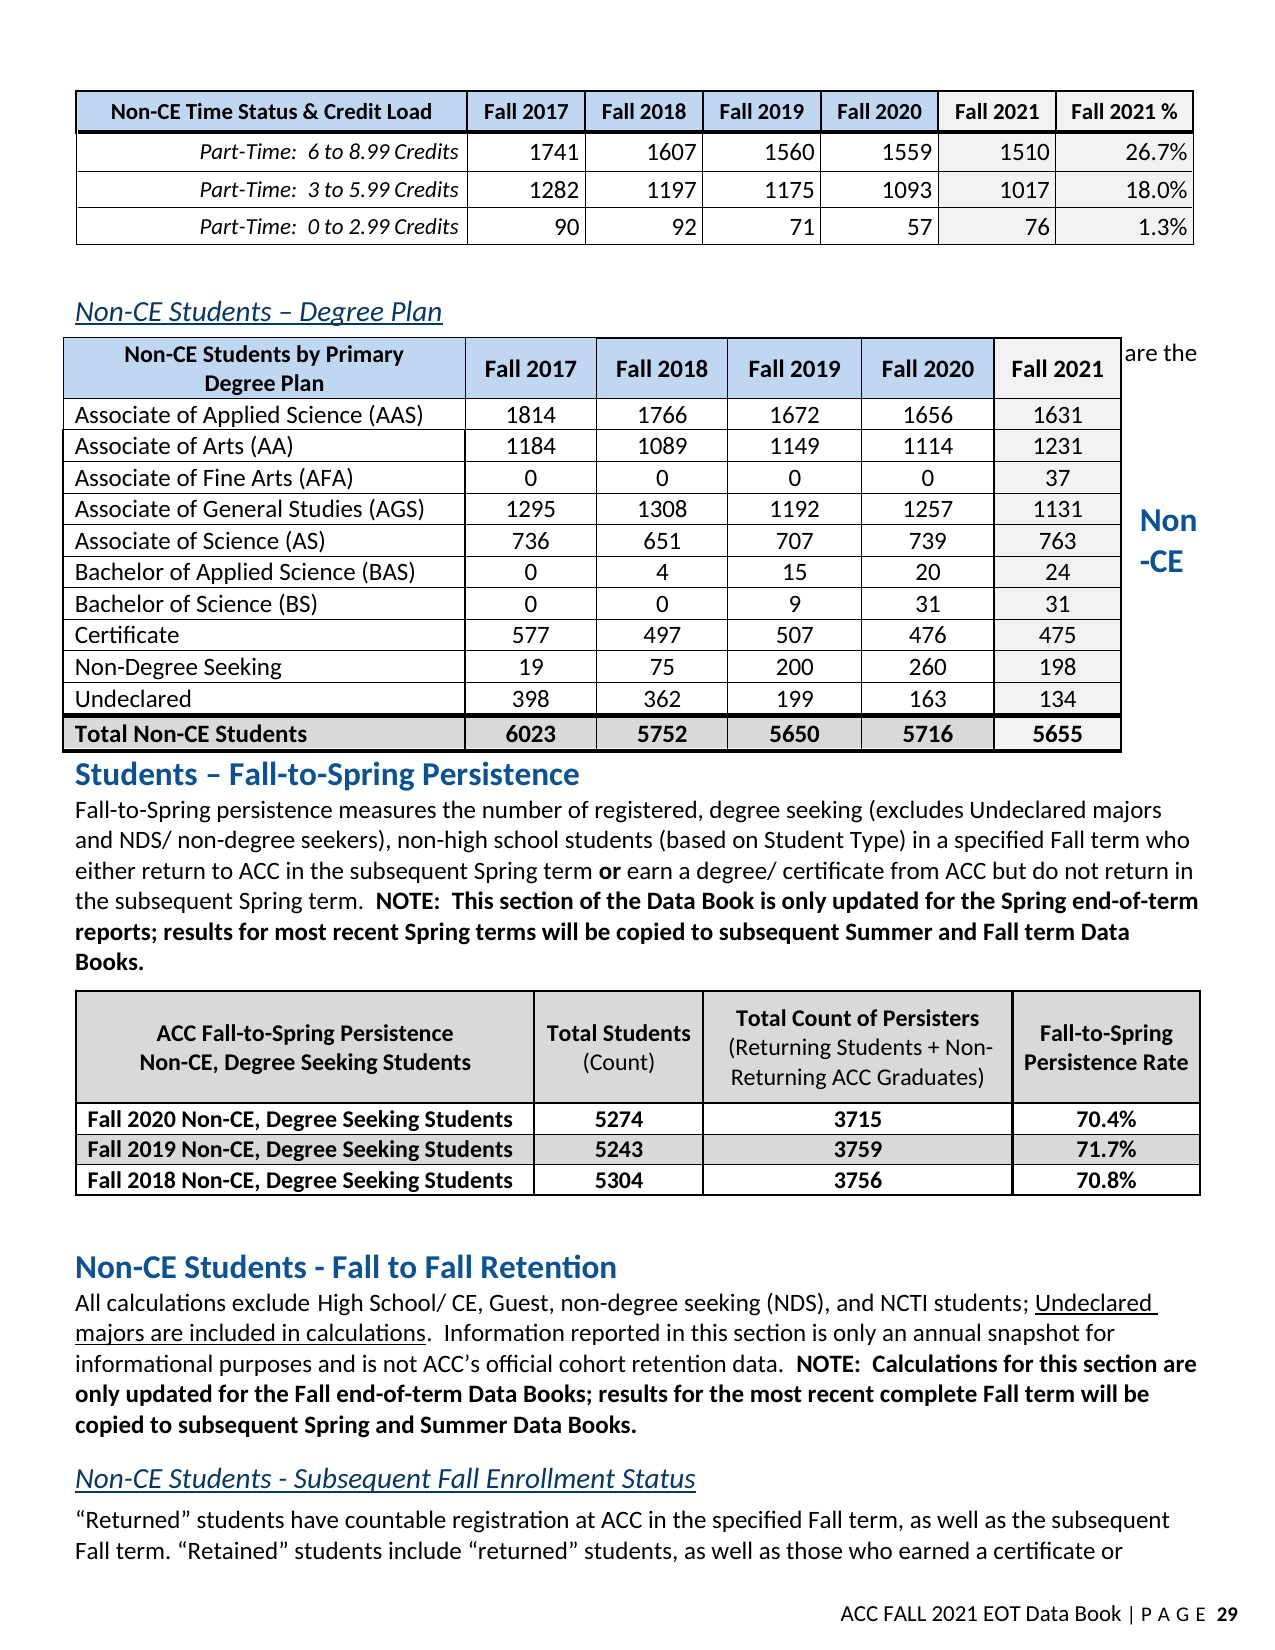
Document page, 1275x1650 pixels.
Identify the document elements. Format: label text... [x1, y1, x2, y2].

subtitle Non-CE Students - Subsequent Fall Enrollment Status [75, 1460, 1200, 1496]
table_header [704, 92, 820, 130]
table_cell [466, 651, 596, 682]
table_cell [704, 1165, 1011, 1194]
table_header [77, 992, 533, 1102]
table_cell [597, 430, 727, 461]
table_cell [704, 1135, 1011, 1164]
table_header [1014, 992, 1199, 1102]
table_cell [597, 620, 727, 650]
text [75, 1504, 1200, 1565]
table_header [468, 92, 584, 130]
text Fall-to-Spring persistence measures the number of registered, degree seeking (excludes Undeclared majors and NDS/ non-degree seekers), non-high school students (based on Student Type) in a specified Fall term who either return to ACC in the subsequent Spring term or earn a degree/ certificate from ACC but do not return in the subsequent Spring term. NOTE: This section of the Data Book is only updated for the Spring end-of-term reports; results for most recent Spring terms will be copied to subsequent Summer and Fall term Data Books. [75, 794, 1200, 977]
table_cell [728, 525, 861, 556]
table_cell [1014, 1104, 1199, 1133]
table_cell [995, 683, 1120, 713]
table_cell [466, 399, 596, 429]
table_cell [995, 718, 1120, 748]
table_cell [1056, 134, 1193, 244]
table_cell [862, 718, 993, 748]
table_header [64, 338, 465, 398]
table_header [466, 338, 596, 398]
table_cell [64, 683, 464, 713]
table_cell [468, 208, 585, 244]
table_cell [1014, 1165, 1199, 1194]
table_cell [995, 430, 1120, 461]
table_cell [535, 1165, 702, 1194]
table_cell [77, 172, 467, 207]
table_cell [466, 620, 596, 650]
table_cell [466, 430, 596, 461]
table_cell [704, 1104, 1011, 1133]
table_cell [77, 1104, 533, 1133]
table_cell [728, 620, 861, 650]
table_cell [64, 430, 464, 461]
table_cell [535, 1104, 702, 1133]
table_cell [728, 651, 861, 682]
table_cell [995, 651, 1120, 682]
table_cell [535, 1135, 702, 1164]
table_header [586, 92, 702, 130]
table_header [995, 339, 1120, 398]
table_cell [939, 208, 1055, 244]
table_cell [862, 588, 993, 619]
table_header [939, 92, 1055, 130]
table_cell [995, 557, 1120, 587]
subtitle Non-CE Students - Fall to Fall Retention [75, 1246, 1200, 1287]
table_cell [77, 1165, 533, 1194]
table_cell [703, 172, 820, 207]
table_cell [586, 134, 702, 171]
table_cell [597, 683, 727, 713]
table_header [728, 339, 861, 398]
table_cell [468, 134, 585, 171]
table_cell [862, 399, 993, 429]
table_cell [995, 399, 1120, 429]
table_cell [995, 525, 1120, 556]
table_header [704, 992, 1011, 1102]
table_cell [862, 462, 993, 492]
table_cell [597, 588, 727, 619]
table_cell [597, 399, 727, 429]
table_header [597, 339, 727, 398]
subtitle Non-CE Students – Fall-to-Spring Persistence [75, 499, 1200, 794]
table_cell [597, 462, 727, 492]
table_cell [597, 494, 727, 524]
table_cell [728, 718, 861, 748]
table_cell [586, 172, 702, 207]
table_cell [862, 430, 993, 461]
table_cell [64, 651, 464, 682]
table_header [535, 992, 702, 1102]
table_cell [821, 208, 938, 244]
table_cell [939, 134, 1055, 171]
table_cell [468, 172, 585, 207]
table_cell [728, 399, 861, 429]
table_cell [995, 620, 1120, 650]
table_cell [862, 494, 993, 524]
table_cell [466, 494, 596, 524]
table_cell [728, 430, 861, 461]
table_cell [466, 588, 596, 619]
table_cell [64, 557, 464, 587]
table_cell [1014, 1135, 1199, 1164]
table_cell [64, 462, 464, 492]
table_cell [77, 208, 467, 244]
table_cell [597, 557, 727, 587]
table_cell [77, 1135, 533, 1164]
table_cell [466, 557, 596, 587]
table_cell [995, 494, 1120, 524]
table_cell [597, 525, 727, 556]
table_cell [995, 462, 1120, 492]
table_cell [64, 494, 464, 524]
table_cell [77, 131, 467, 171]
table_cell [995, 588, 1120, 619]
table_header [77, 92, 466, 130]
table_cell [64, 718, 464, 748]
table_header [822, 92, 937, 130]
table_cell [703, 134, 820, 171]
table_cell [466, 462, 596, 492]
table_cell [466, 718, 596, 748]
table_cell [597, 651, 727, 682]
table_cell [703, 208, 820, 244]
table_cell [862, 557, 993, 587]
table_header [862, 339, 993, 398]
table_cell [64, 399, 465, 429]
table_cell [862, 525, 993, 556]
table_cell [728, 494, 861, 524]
subtitle Non-CE Students – Degree Plan [75, 293, 1200, 329]
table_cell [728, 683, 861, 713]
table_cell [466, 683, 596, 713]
text All calculations exclude High School/ CE, Guest, non-degree seeking (NDS), and NCTI students; Undeclared majors are included in calculations. Information reported in this section is only an annual snapshot for informational purposes and is not ACC’s official cohort retention data. NOTE: Calculations for this section are only updated for the Fall end-of-term Data Books; results for the most recent complete Fall term will be copied to subsequent Spring and Summer Data Books. [75, 1287, 1200, 1439]
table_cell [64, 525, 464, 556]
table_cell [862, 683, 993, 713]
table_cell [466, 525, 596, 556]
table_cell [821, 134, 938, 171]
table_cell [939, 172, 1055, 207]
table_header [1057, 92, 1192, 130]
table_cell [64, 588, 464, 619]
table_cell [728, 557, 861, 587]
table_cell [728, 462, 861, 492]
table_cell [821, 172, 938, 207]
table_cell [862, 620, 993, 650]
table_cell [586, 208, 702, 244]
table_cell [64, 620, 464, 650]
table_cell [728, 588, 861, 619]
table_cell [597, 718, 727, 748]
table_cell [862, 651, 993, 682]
